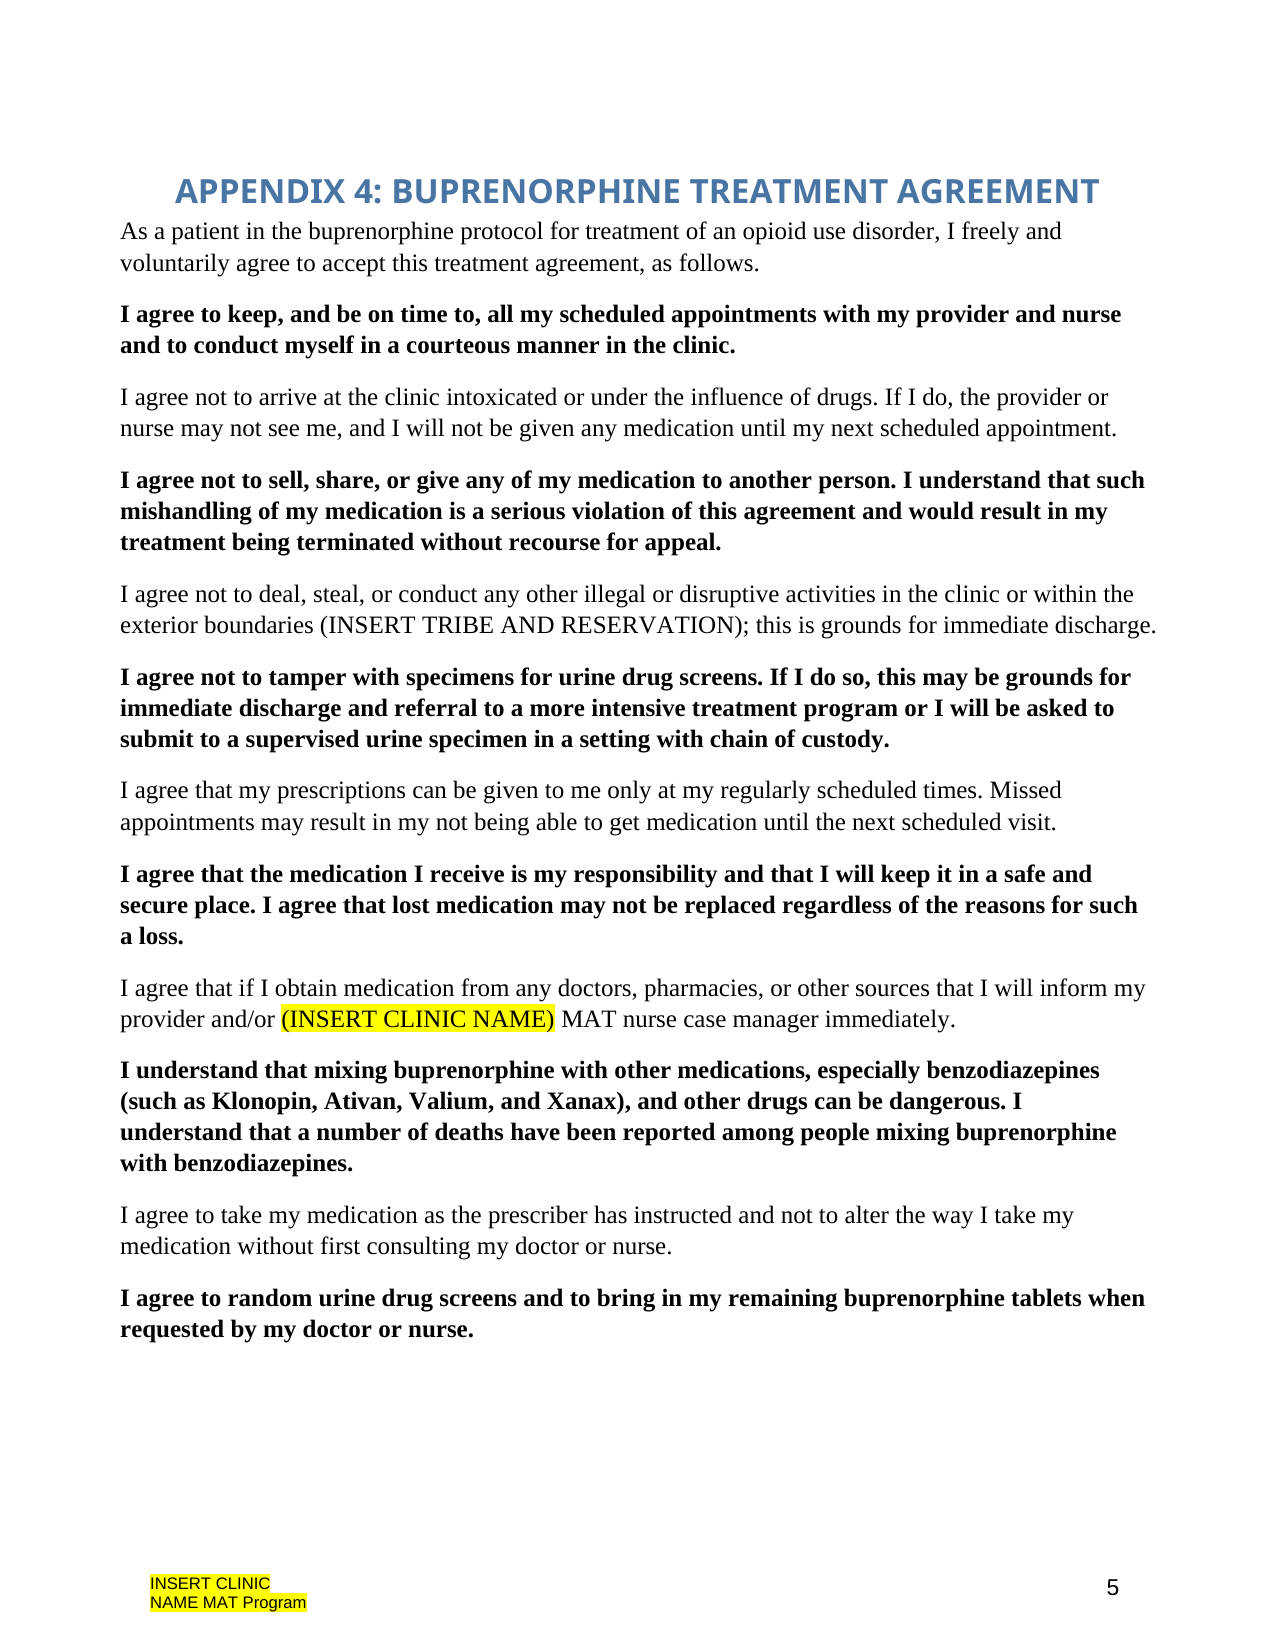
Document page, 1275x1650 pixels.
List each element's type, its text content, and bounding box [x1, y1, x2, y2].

subtitle I understand that mixing buprenorphine with other medications, especially benzodiazepines (such as Klonopin, Ativan, Valium, and Xanax), and other drugs can be dangerous. I understand that a number of deaths have been reported among people mixing buprenorphine with benzodiazepines. [120, 1055, 1142, 1177]
subtitle I agree that the medication I receive is my responsibility and that I will keep it in a safe and secure place. I agree that lost medication may not be replaced regardless of the reasons for such a loss. [120, 859, 1142, 949]
text I agree not to deal, steal, or conduct any other illegal or disruptive activities in the clinic or within the exterior boundaries (INSERT TRIBE AND RESERVATION); this is grounds for immediate discharge. [120, 579, 1163, 639]
text I agree not to arrive at the clinic intoxicated or under the influence of drugs. If I do, the provider or nurse may not see me, and I will not be given any medication until my next scheduled appointment. [120, 382, 1151, 442]
text provider and/or (INSERT CLINIC NAME) MAT nurse case manager immediately. [555, 1004, 1212, 1032]
text I agree that my prescriptions can be given to me only at my regularly scheduled times. Missed appointments may result in my not being able to get medication until the next scheduled visit. [120, 776, 1064, 835]
text provider and/or (INSERT CLINIC NAME) MAT nurse case manager immediately. [120, 1004, 281, 1032]
subtitle I agree to random urine drug screens and to bring in my remaining buprenorphine tablets when requested by my doctor or nurse. [120, 1283, 1212, 1343]
subtitle I agree not to sell, share, or give any of my medication to another person. I understand that such mishandling of my medication is a serious violation of this agreement and would result in my treatment being terminated without recourse for appeal. [120, 465, 1148, 556]
subtitle I agree to keep, and be on time to, all my scheduled appointments with my provider and nurse and to conduct myself in a courteous manner in the clinic. [120, 299, 1151, 359]
text I agree to take my medication as the prescriber has instructed and not to alter the way I take my medication without first consulting my doctor or nurse. [120, 1200, 1163, 1260]
subtitle I agree not to tamper with specimens for urine drug screens. If I do so, this may be grounds for immediate discharge and referral to a more intensive treatment program or I will be asked to submit to a supervised urine specimen in a setting with chain of custody. [120, 662, 1134, 753]
subtitle APPENDIX 4: BUPRENORPHINE TREATMENT AGREEMENT [157, 168, 1118, 213]
text As a patient in the buprenorphine protocol for treatment of an opioid use disorder, I freely and voluntarily agree to accept this treatment agreement, as follows. [120, 216, 1163, 277]
text I agree that if I obtain medication from any doctors, pharmacies, or other sources that I will inform my [120, 973, 1212, 1001]
